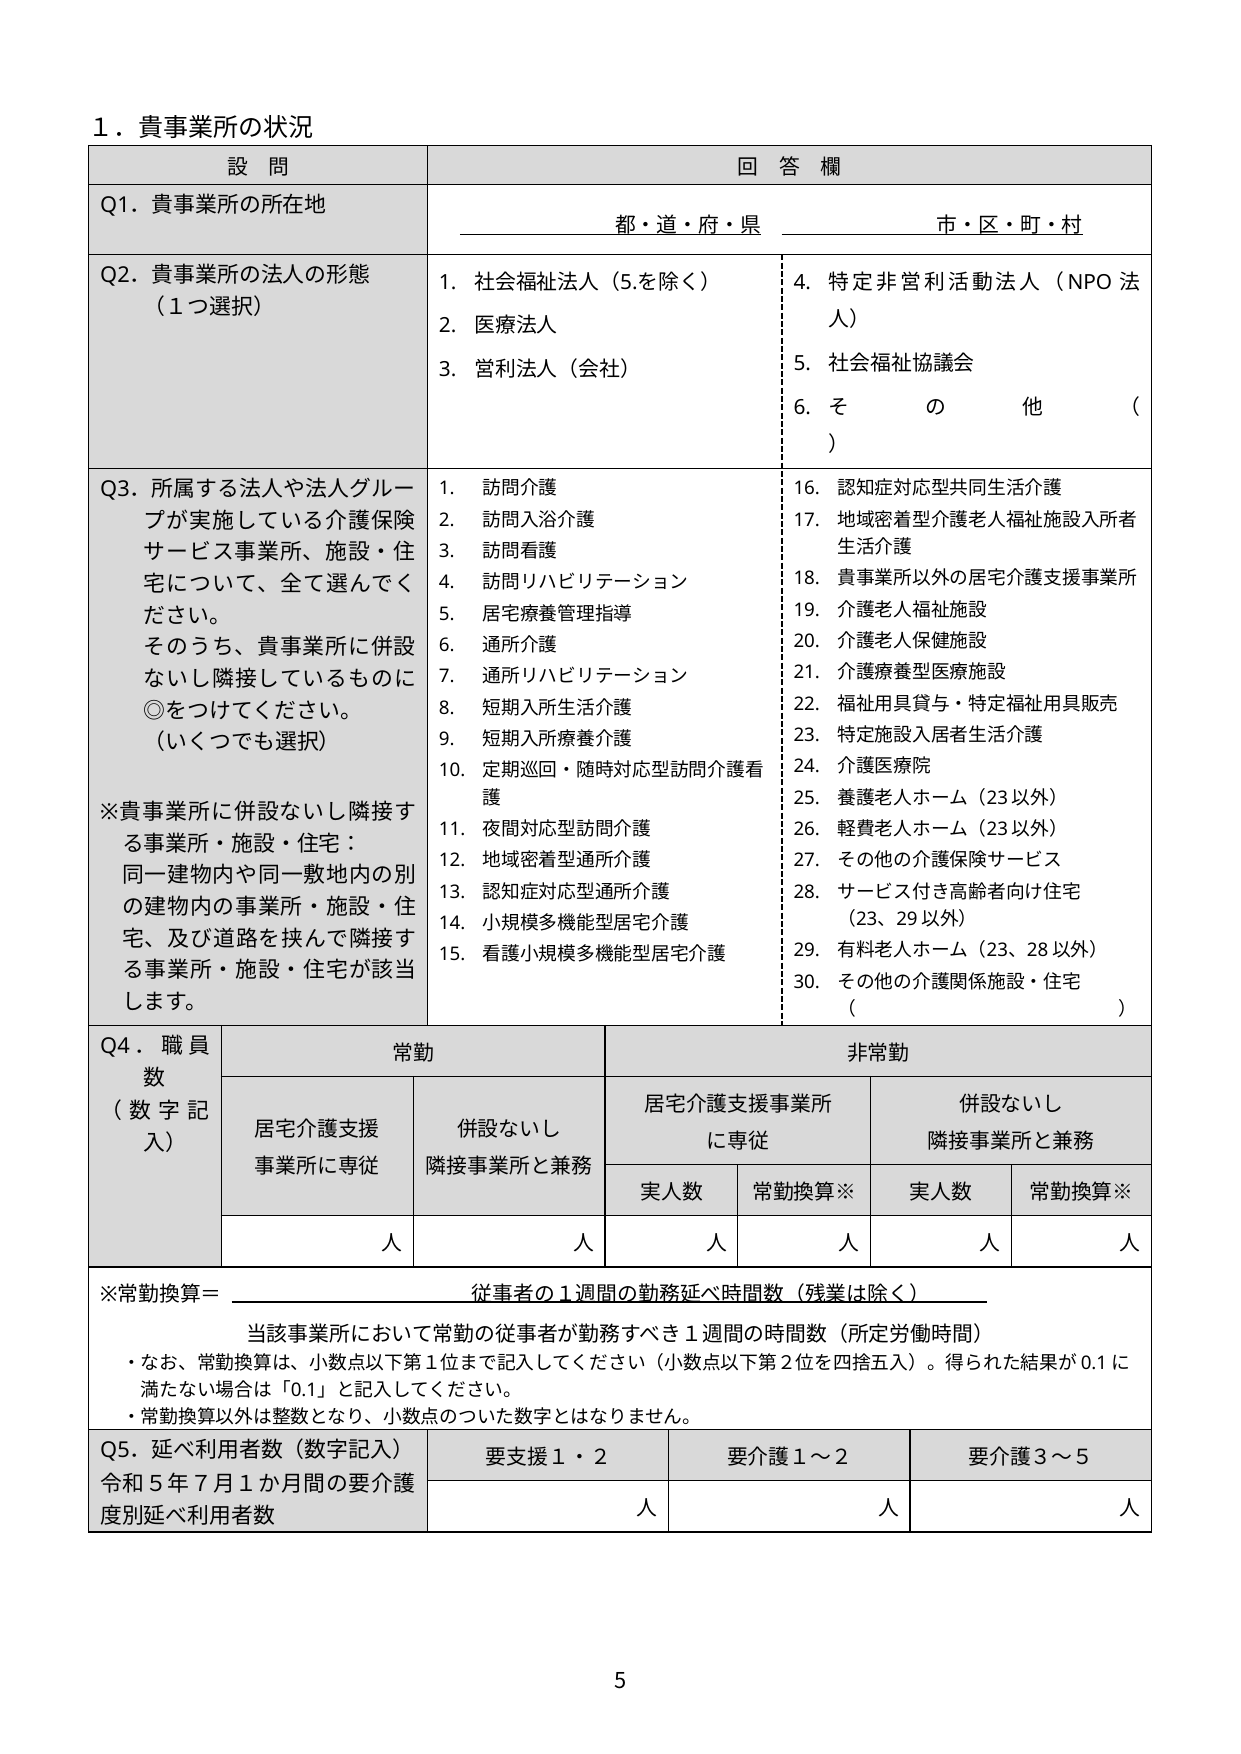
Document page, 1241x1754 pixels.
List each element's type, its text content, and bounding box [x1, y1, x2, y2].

table_cell Q2．貴事業所の法人の形態 （１つ選択） [89, 255, 427, 468]
table_cell 居宅介護支援 事業所に専従 [222, 1077, 413, 1215]
table_cell 常勤換算※ [738, 1165, 870, 1215]
table_cell 特定非営利活動法人（NPO法人） 社会福祉協議会 その他（ ） [782, 255, 1151, 468]
table_cell Q1．貴事業所の所在地 [89, 185, 427, 254]
table_cell 認知症対応型共同生活介護 地域密着型介護老人福祉施設入所者生活介護 貴事業所以外の居宅介護支援事業所 介護老人福祉施設 介護老人保健施設 介護療養型医療施設 福祉用具貸与・特定福祉用具販売 特定施設入居者生活介護 介護医療院 養護老人ホーム（23以外） 軽費老人ホーム（23以外） その他の介護保険サービス サービス付き高齢者向け住宅（23、29以外） 有料老人ホーム（23、28以外） その他の介護関係施設・住宅 （ ） [782, 469, 1151, 1025]
table_cell 常勤 [222, 1026, 604, 1076]
table_header 設 問 [89, 146, 427, 184]
table_cell 人 [428, 1481, 668, 1531]
table_cell 社会福祉法人（5.を除く） 医療法人 営利法人（会社） [428, 255, 782, 468]
table_cell 人 [669, 1481, 909, 1531]
table_cell 要支援１・２ [428, 1430, 668, 1480]
table_cell 併設ないし 隣接事業所と兼務 [871, 1077, 1151, 1164]
table_cell 訪問介護 訪問入浴介護 訪問看護 訪問リハビリテーション 居宅療養管理指導 通所介護 通所リハビリテーション 短期入所生活介護 短期入所療養介護 定期巡回・随時対応型訪問介護看護 夜間対応型訪問介護 地域密着型通所介護 認知症対応型通所介護 小規模多機能型居宅介護 看護小規模多機能型居宅介護 [428, 469, 782, 1025]
subtitle １．貴事業所の状況 [89, 107, 1152, 145]
table_cell Q4．職員数 （数字記入） [89, 1026, 221, 1266]
table_cell Q3．所属する法人や法人グループが実施している介護保険サービス事業所、施設・住宅について、全て選んでください。 そのうち、貴事業所に併設ないし隣接しているものに◎をつけてください。 （いくつでも選択） ※貴事業所に併設ないし隣接する事業所・施設・住宅： 同一建物内や同一敷地内の別の建物内の事業所・施設・住宅、及び道路を挟んで隣接する事業所・施設・住宅が該当します。 [89, 469, 427, 1025]
table_cell 居宅介護支援事業所 に専従 [606, 1077, 870, 1164]
table_cell 人 [911, 1481, 1151, 1531]
table_cell 要介護１～２ [669, 1430, 909, 1480]
table_header 回 答 欄 [428, 146, 1151, 184]
table_cell 人 [1012, 1216, 1151, 1266]
table_cell 人 [606, 1216, 737, 1266]
table_cell 人 [414, 1216, 604, 1266]
table_cell 人 [222, 1216, 413, 1266]
table_cell 人 [871, 1216, 1011, 1266]
table_cell 併設ないし 隣接事業所と兼務 [414, 1077, 604, 1215]
table_cell 人 [738, 1216, 870, 1266]
table_cell 実人数 [871, 1165, 1011, 1215]
table_cell 実人数 [606, 1165, 737, 1215]
table_cell Q5．延べ利用者数（数字記入） 令和５年７月１か月間の要介護度別延べ利用者数 [89, 1430, 427, 1531]
table_cell 非常勤 [606, 1026, 1151, 1076]
table_cell 都・道・府・県 市・区・町・村 [428, 185, 1151, 254]
table_cell 要介護３～５ [911, 1430, 1151, 1480]
table_cell ※常勤換算＝ 従事者の１週間の勤務延べ時間数（残業は除く） 当該事業所において常勤の従事者が勤務すべき１週間の時間数（所定労働時間） ・なお、常勤換算は、小数点以下第１位まで記入してください（小数点以下第２位を四捨五入）。得られた結果が0.1に満たない場合は「0.1」と記入してください。 ・常勤換算以外は整数となり、小数点のついた数字とはなりません。 [89, 1268, 1151, 1429]
table_cell 常勤換算※ [1012, 1165, 1151, 1215]
